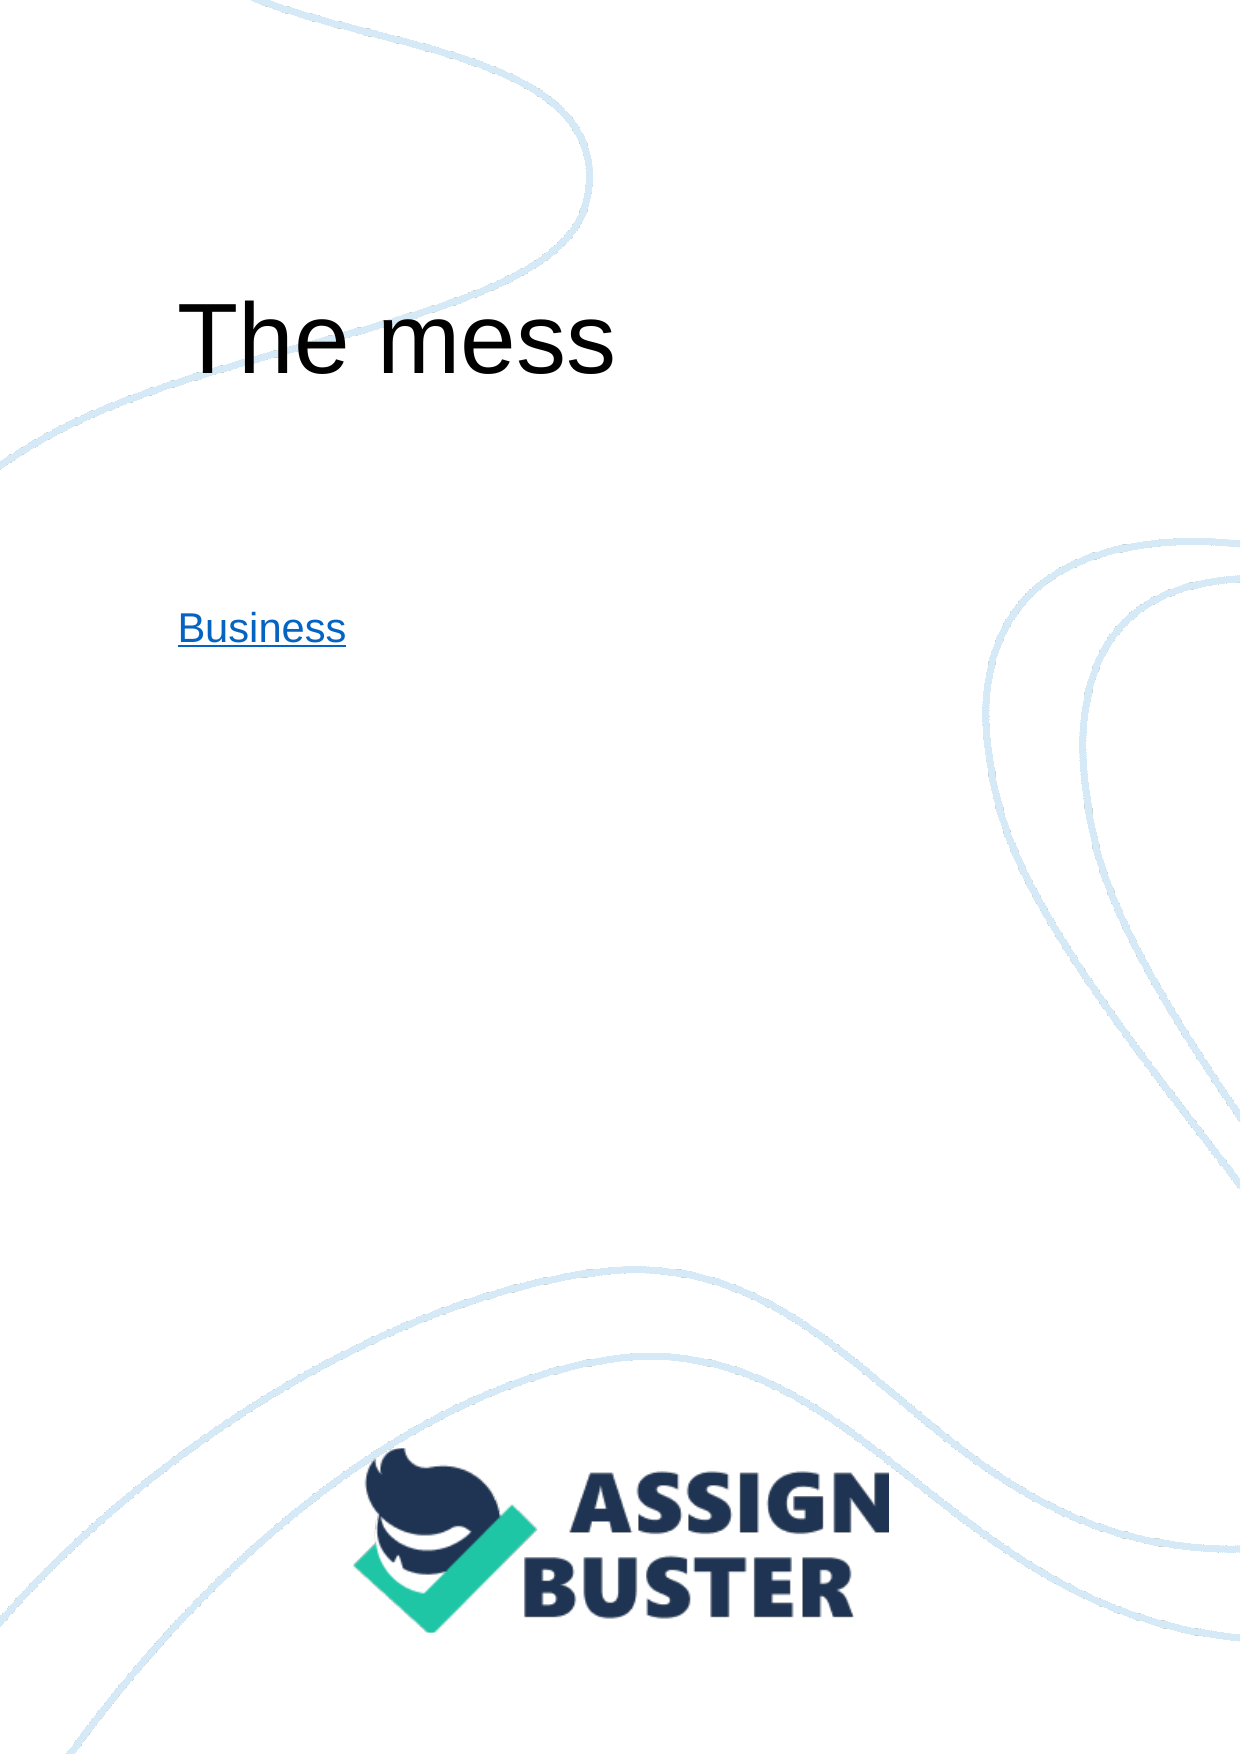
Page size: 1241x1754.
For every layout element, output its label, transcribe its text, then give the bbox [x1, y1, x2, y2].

picture [0, 0, 1241, 1754]
text Business [177, 604, 1152, 652]
subtitle The mess [177, 279, 1152, 394]
